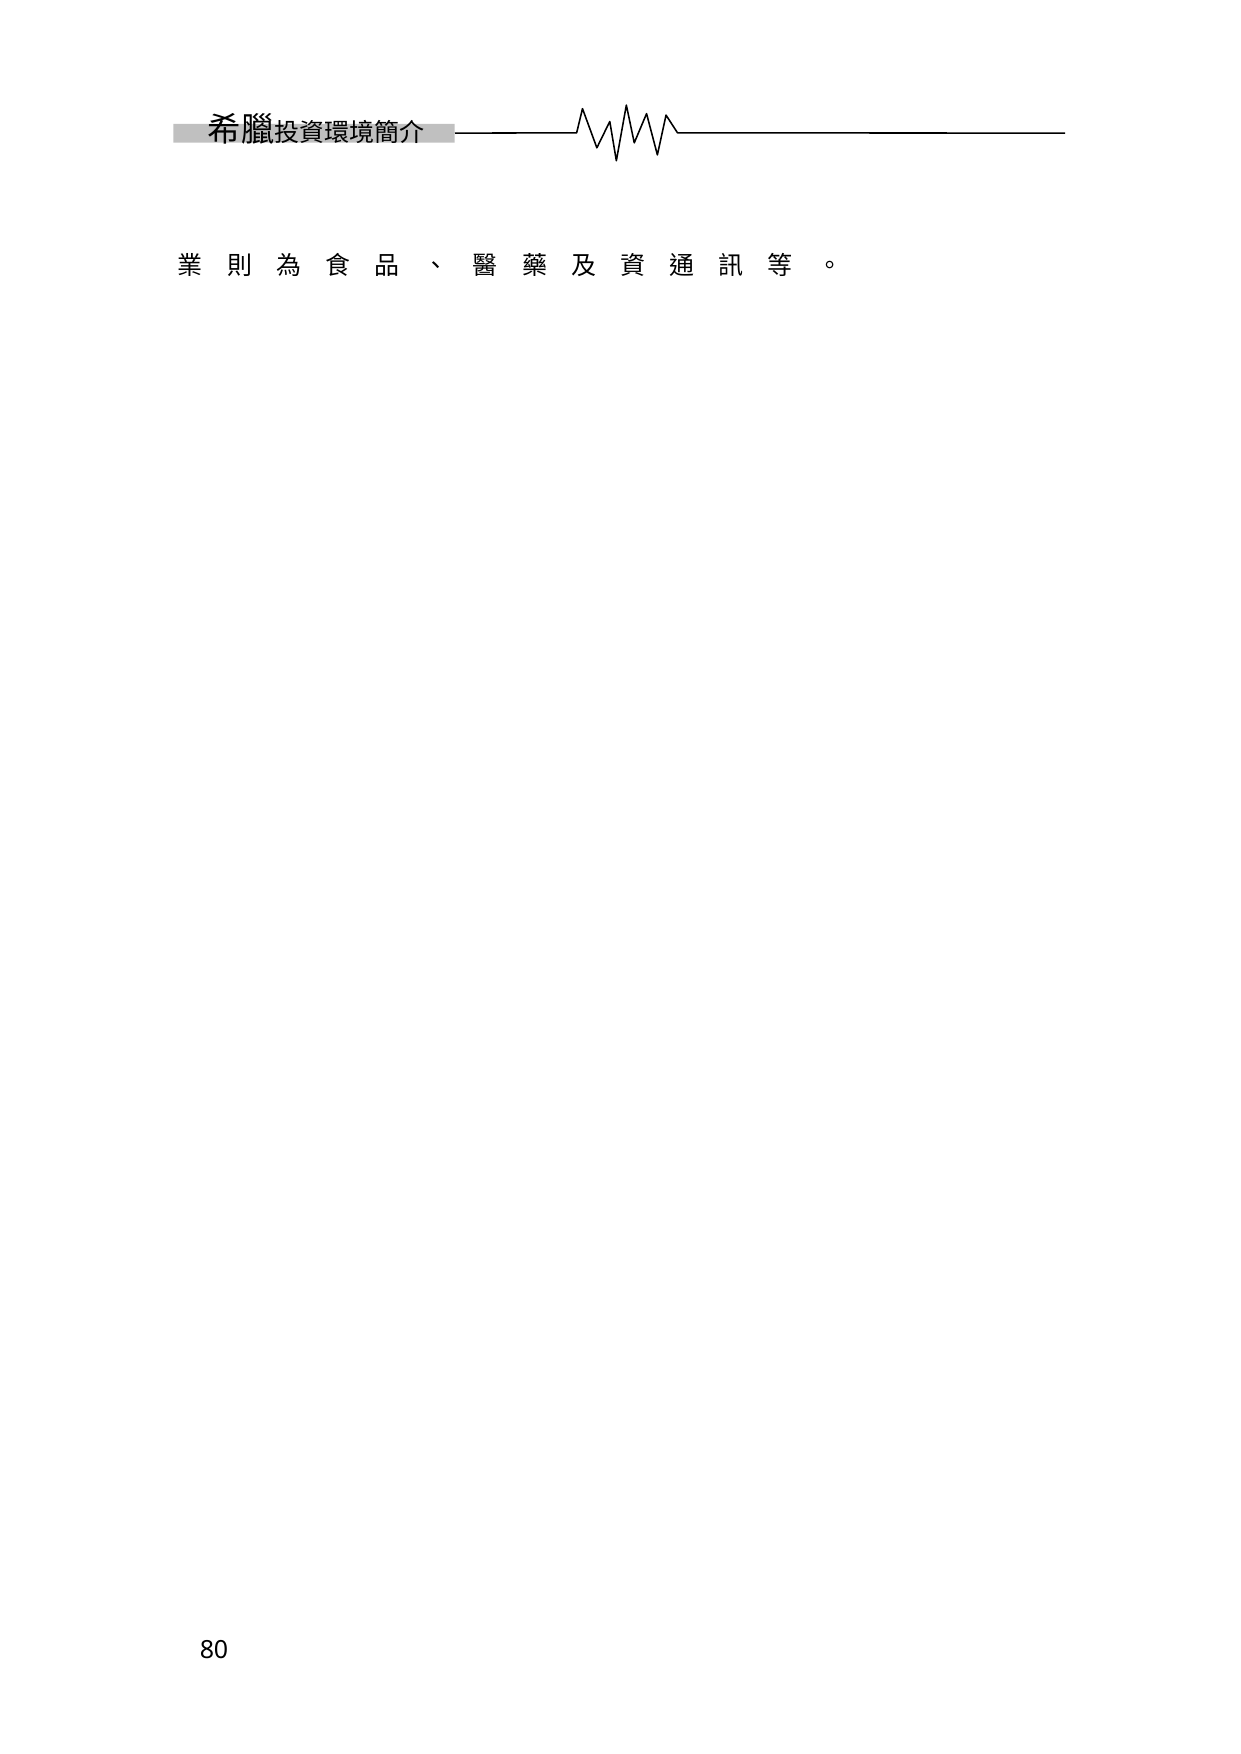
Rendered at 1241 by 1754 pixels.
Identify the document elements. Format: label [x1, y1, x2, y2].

text [178, 237, 1063, 291]
